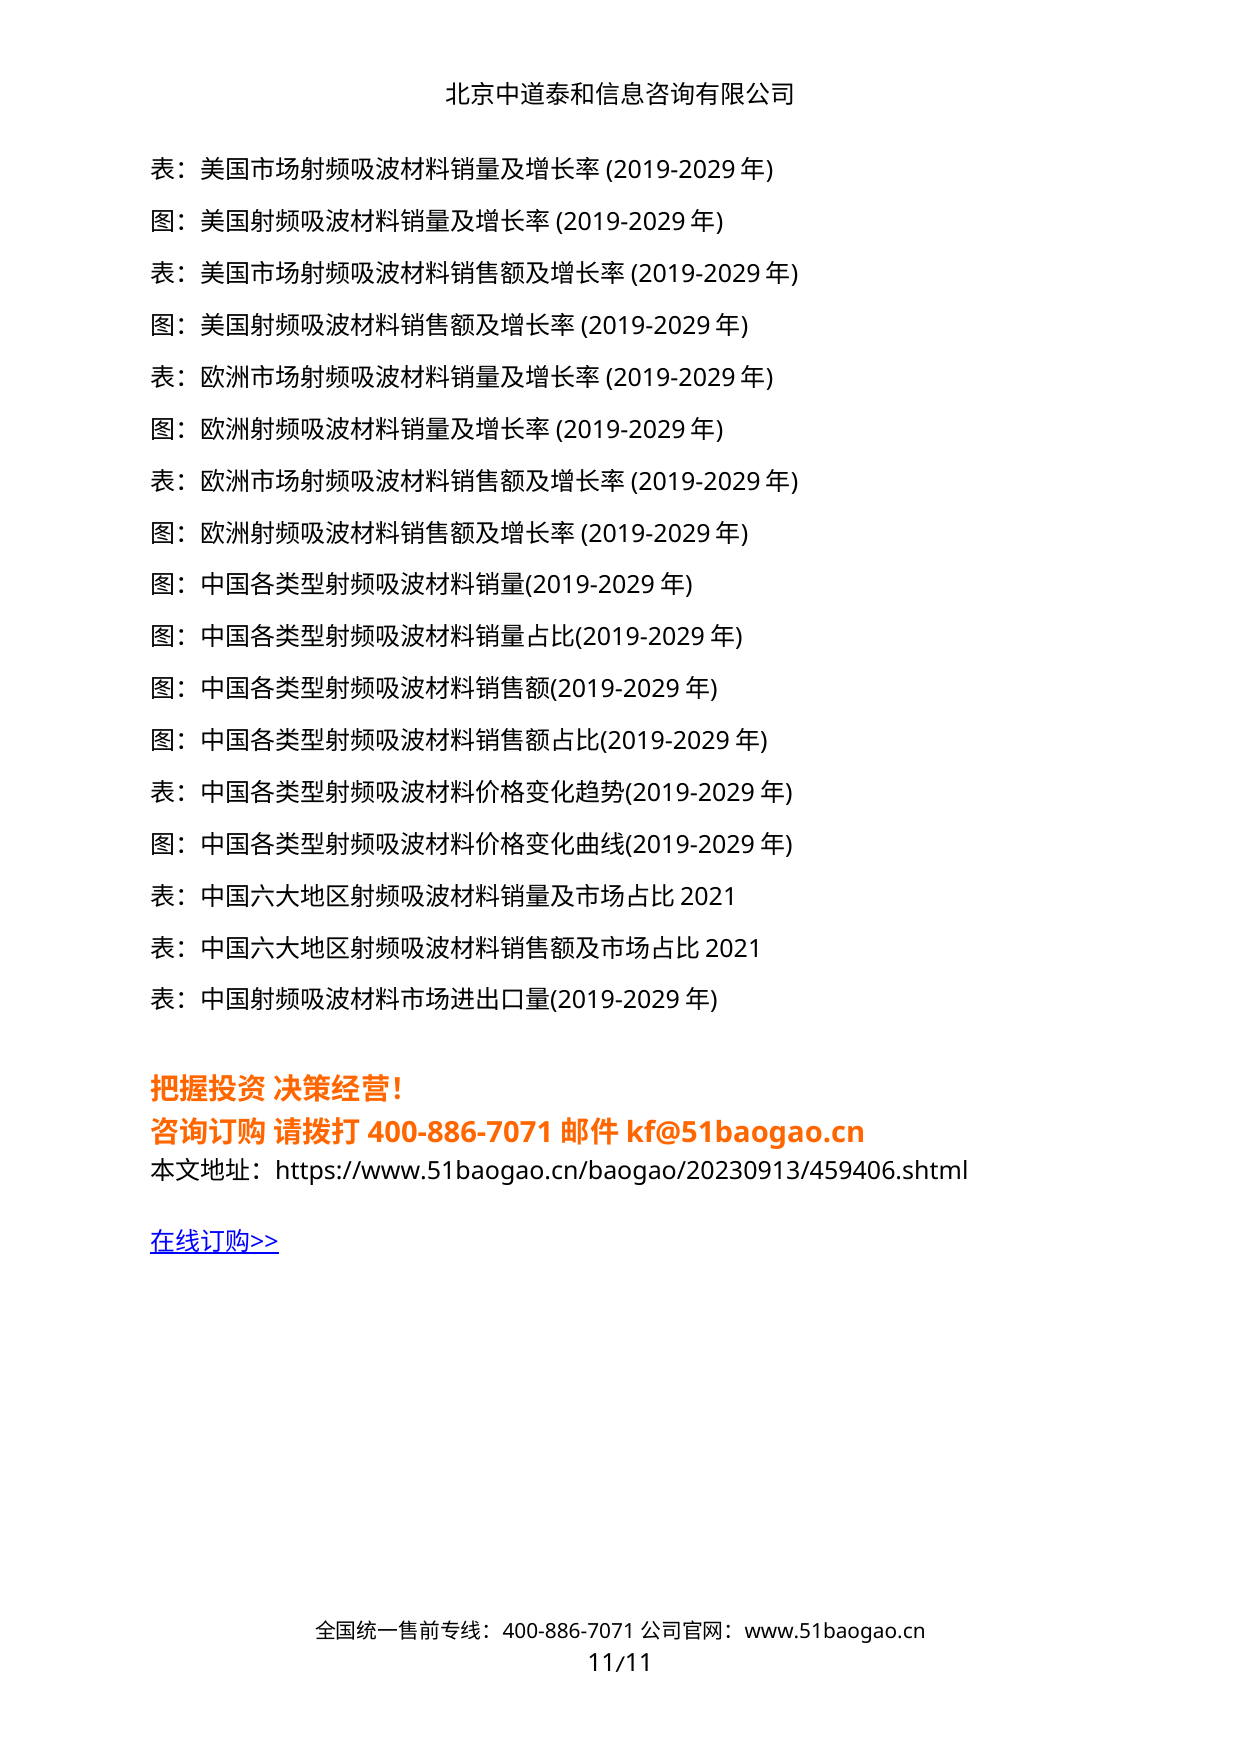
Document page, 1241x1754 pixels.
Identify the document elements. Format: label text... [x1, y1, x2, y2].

text 表：中国各类型射频吸波材料价格变化趋势(2019-2029年) [150, 772, 1090, 809]
text 表：中国六大地区射频吸波材料销售额及市场占比2021 [150, 928, 1090, 964]
text 图：欧洲射频吸波材料销量及增长率 (2019-2029年) [150, 409, 1090, 446]
text 图：中国各类型射频吸波材料销售额占比(2019-2029年) [150, 721, 1090, 757]
text 在线订购>> [150, 1187, 1090, 1257]
text 图：中国各类型射频吸波材料销量占比(2019-2029年) [150, 617, 1090, 653]
text 表：美国市场射频吸波材料销售额及增长率 (2019-2029年) [150, 254, 1090, 290]
text 表：中国射频吸波材料市场进出口量(2019-2029年) [150, 980, 1090, 1016]
text 表：欧洲市场射频吸波材料销售额及增长率 (2019-2029年) [150, 461, 1090, 497]
text 图：美国射频吸波材料销量及增长率 (2019-2029年) [150, 202, 1090, 238]
text 图：中国各类型射频吸波材料销量(2019-2029年) [150, 565, 1090, 601]
text 表：中国六大地区射频吸波材料销量及市场占比2021 [150, 876, 1090, 912]
text 图：中国各类型射频吸波材料价格变化曲线(2019-2029年) [150, 824, 1090, 861]
text 表：美国市场射频吸波材料销量及增长率 (2019-2029年) [150, 150, 1090, 186]
text 图：中国各类型射频吸波材料销售额(2019-2029年) [150, 669, 1090, 705]
text 把握投资 决策经营！咨询订购 请拨打 400-886-7071 邮件 kf@51baogao.cn本文地址：https://www.51baogao.cn/baogao/20230913/459406.shtml [150, 1032, 1090, 1187]
text 图：美国射频吸波材料销售额及增长率 (2019-2029年) [150, 306, 1090, 342]
text 图：欧洲射频吸波材料销售额及增长率 (2019-2029年) [150, 513, 1090, 549]
text 表：欧洲市场射频吸波材料销量及增长率 (2019-2029年) [150, 357, 1090, 394]
